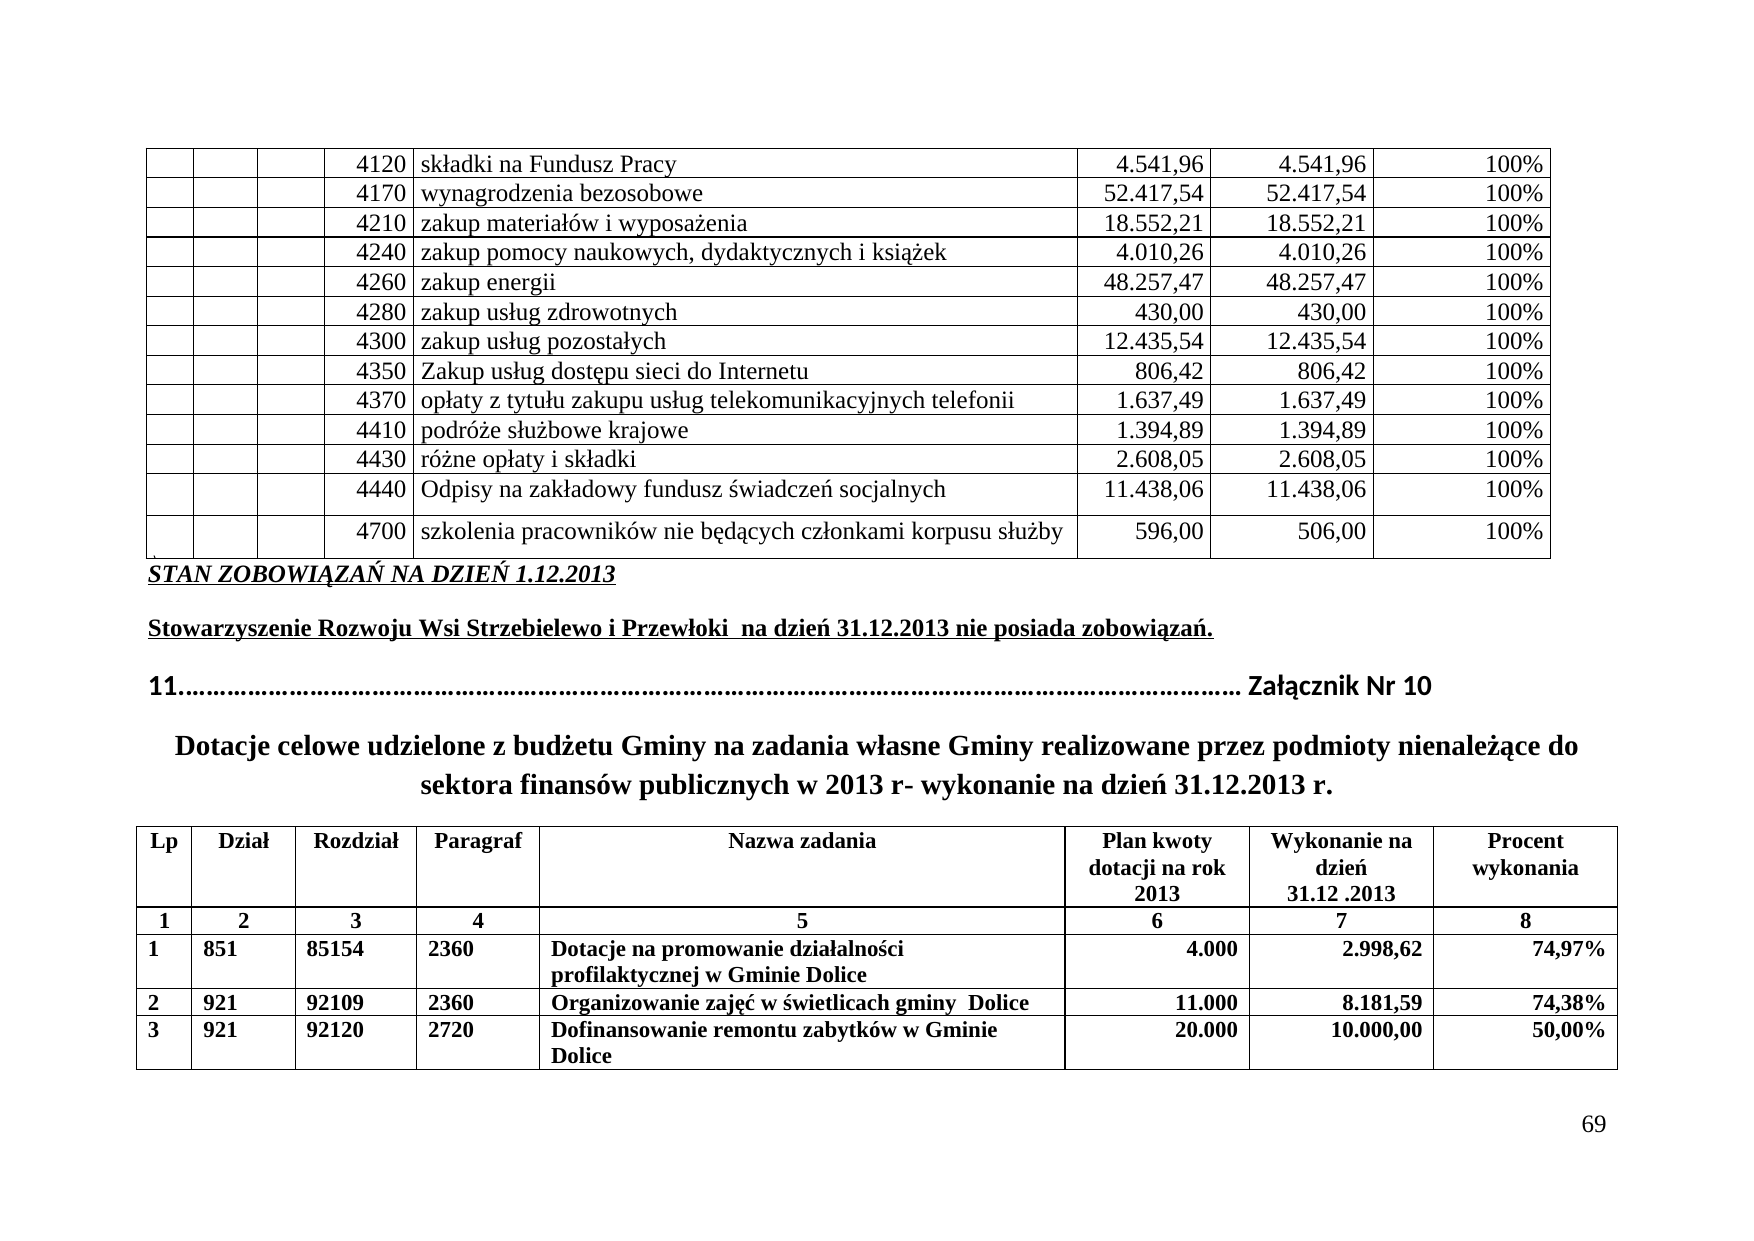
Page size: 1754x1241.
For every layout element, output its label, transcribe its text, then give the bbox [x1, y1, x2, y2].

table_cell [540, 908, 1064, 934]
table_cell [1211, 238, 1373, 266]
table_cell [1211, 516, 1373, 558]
text 11.……………………………………………………………………………………………………………………………………… Załącznik Nr 10 [148, 667, 1606, 702]
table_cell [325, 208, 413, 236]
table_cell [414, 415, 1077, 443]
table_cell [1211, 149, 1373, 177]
text Stowarzyszenie Rozwoju Wsi Strzebielewo i Przewłoki na dzień 31.12.2013 nie posiada zobowiązań. [148, 613, 1606, 641]
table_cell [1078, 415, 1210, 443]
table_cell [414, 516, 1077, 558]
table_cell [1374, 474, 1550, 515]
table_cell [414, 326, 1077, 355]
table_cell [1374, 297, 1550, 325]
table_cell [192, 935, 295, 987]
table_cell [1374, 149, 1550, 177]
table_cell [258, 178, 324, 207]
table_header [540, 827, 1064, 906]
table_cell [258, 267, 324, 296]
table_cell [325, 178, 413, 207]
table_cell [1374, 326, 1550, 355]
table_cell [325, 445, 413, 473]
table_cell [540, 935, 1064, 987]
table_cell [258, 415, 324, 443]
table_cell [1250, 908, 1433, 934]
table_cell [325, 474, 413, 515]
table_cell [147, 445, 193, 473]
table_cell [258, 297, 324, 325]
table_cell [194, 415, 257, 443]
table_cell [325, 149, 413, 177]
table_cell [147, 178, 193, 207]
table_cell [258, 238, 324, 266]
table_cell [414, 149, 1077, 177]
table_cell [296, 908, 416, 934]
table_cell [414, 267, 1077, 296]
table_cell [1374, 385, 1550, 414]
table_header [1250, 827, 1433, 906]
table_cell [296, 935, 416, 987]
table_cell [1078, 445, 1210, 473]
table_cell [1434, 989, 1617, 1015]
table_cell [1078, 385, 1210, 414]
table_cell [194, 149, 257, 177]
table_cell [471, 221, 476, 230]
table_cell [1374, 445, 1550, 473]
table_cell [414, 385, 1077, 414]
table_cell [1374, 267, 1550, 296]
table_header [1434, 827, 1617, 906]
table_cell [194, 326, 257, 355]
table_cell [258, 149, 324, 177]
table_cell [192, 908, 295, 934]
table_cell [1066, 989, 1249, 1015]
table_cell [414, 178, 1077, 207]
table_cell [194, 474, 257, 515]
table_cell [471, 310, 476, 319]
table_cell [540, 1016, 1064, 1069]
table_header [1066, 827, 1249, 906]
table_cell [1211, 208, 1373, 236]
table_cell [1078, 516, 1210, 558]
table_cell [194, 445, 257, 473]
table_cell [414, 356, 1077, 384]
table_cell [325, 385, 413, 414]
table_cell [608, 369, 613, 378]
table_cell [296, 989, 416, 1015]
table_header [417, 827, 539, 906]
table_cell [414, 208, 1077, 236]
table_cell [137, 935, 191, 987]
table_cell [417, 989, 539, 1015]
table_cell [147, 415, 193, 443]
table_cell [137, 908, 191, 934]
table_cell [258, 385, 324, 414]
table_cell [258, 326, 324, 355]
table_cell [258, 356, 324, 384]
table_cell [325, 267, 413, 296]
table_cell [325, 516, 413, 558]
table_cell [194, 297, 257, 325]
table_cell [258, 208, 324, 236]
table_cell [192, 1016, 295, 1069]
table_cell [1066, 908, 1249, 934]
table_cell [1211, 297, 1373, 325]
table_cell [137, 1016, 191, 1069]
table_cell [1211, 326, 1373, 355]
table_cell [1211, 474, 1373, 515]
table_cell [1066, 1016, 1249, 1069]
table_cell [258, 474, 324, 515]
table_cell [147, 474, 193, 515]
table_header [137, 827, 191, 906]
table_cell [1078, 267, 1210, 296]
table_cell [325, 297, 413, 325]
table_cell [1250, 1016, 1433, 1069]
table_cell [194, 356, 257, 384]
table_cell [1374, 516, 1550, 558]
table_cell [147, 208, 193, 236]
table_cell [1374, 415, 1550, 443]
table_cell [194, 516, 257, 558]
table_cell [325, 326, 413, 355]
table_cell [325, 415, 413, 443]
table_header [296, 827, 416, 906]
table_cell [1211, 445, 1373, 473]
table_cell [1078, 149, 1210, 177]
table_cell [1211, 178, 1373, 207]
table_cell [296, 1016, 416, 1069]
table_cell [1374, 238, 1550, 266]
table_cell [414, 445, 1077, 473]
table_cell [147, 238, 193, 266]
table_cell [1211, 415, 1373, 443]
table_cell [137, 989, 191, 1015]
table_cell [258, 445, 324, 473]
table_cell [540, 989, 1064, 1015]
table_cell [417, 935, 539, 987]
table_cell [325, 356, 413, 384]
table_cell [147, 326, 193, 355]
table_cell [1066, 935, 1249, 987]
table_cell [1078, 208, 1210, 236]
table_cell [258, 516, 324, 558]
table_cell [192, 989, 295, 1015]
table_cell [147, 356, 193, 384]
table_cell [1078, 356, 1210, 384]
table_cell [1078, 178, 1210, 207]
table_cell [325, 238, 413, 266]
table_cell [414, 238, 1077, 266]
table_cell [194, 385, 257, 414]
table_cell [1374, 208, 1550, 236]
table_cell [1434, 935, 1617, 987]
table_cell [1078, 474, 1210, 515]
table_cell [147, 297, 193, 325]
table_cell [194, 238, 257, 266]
text STAN ZOBOWIĄZAŃ NA DZIEŃ 1.12.2013 [148, 559, 1606, 588]
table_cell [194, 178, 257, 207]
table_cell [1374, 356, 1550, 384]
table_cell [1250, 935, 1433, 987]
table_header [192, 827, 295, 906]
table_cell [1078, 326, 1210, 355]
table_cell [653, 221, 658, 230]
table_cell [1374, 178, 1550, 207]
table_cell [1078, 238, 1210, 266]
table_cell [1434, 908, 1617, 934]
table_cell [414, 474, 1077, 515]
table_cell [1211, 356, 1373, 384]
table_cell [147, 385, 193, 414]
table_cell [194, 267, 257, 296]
text Dotacje celowe udzielone z budżetu Gminy na zadania własne Gminy realizowane przez podmioty nienależące do sektora finansów publicznych w 2013 r- wykonanie na dzień 31.12.2013 r. [148, 728, 1606, 800]
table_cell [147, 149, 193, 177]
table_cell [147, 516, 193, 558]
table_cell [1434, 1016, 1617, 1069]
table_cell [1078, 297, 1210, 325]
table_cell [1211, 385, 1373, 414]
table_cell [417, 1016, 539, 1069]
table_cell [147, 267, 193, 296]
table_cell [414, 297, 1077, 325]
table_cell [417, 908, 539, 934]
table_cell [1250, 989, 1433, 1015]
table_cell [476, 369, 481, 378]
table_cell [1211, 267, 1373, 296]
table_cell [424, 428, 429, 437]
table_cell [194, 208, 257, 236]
